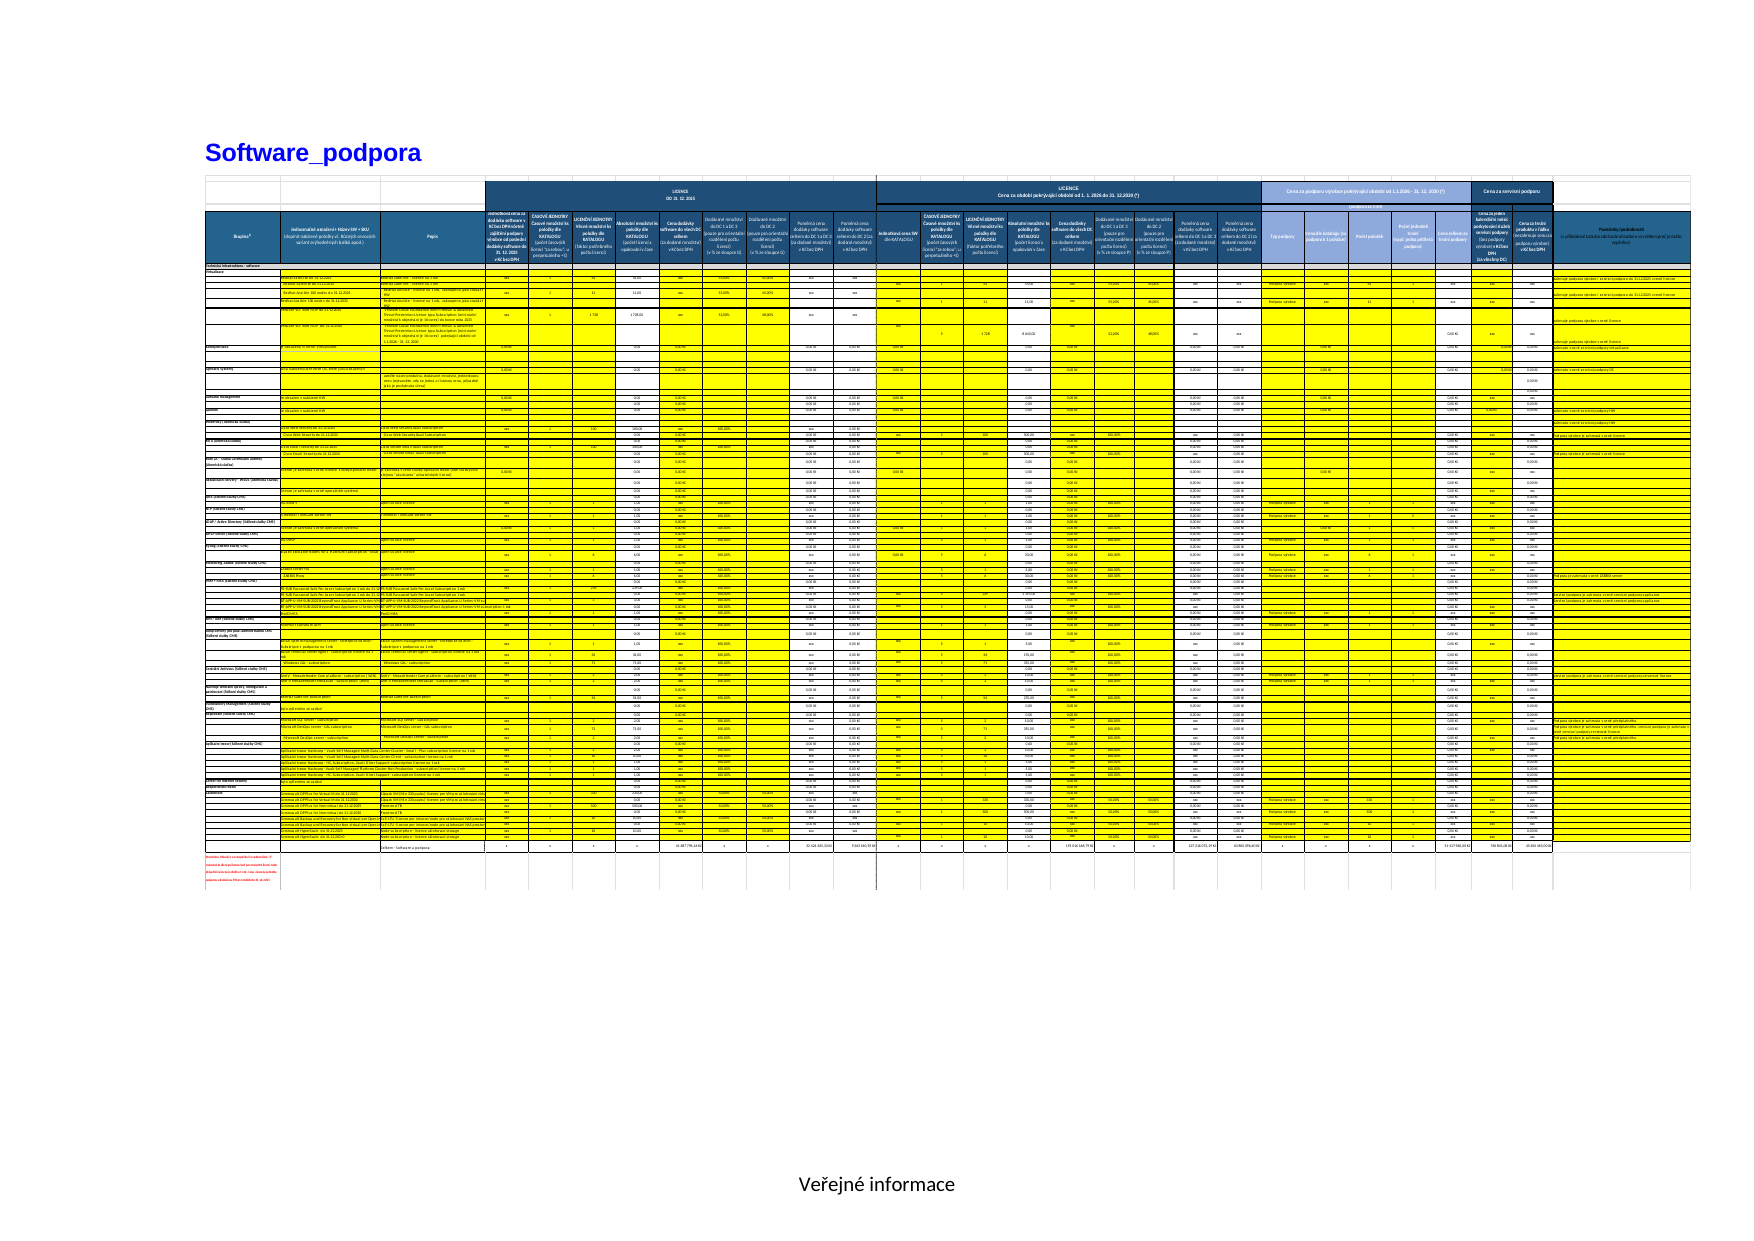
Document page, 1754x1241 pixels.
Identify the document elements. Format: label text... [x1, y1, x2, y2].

text Software_podpora [205, 138, 1654, 167]
